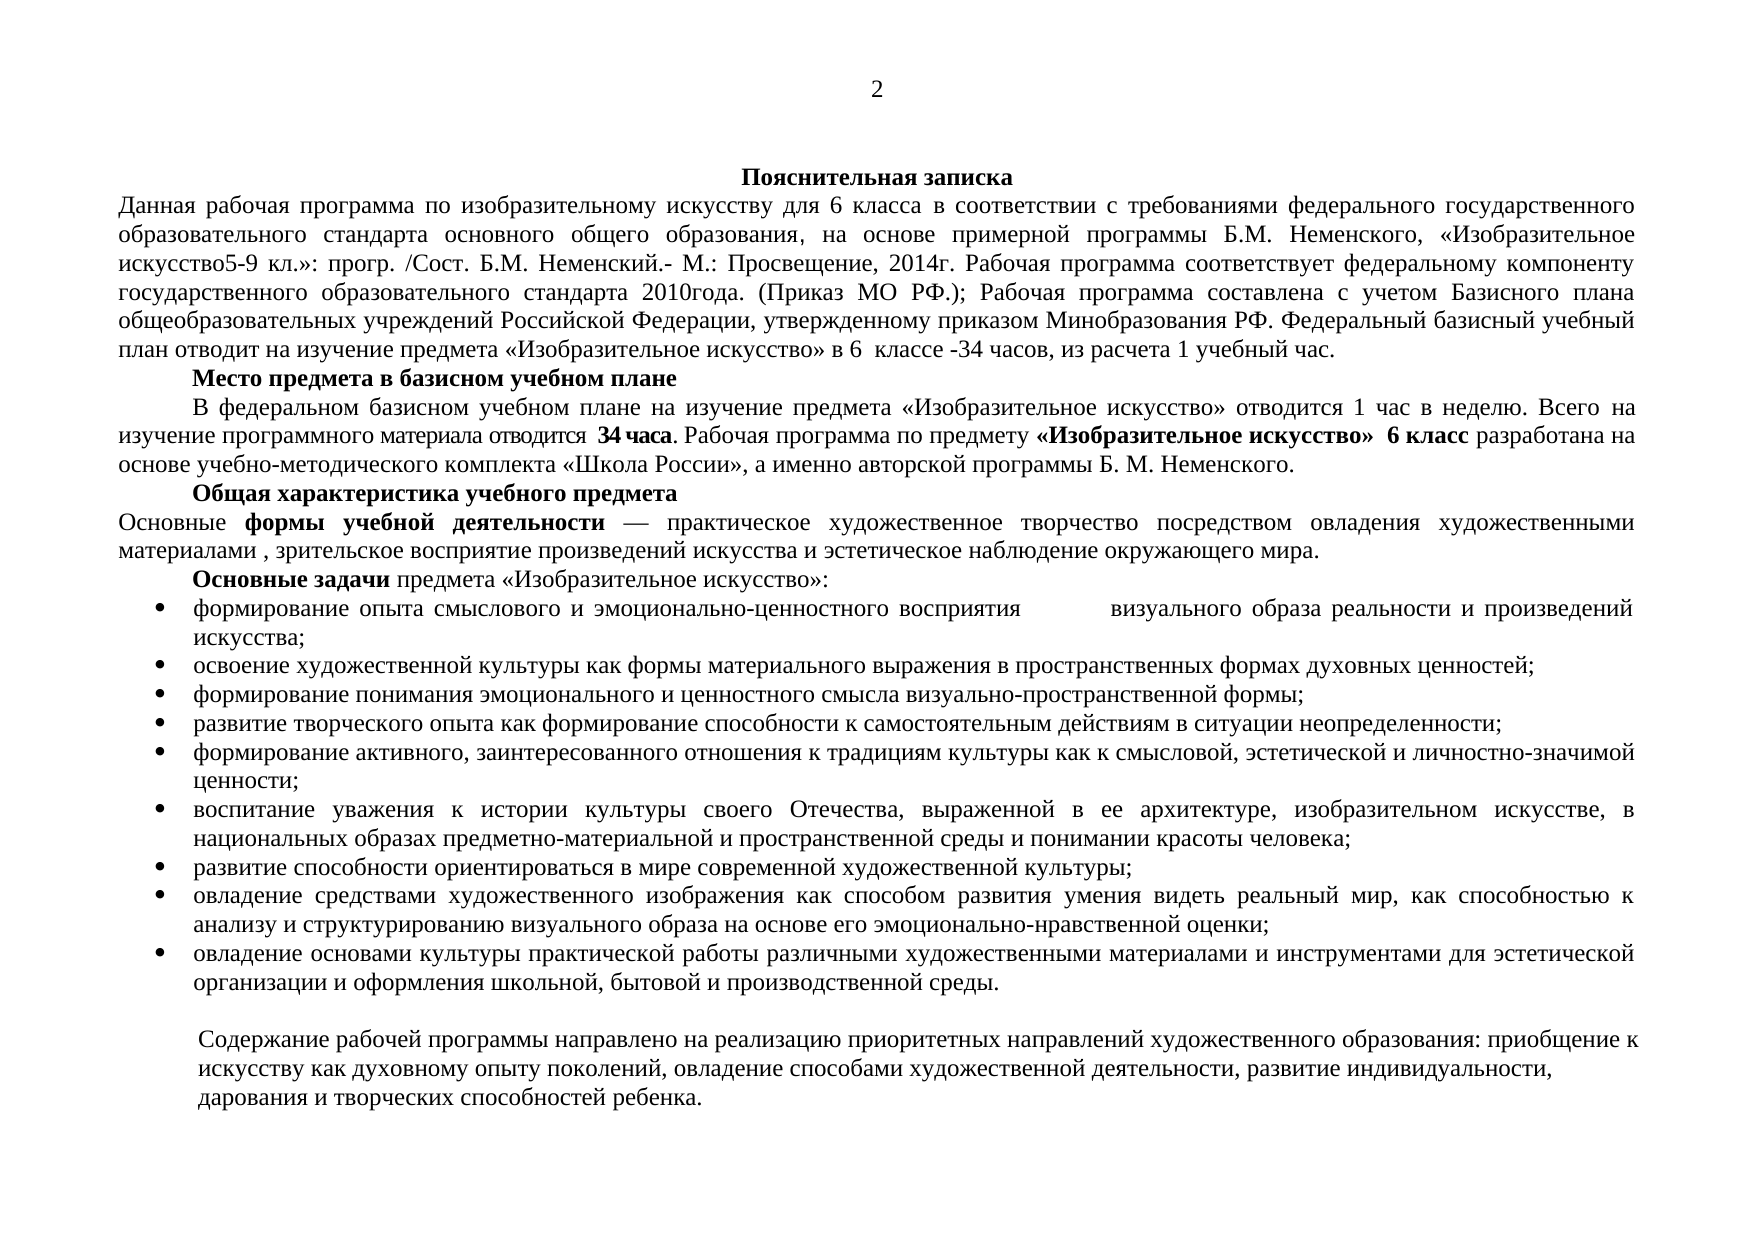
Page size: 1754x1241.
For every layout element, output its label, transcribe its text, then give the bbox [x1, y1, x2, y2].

text Основные формы учебной деятельности — практическое художественное творчество посредством овладения художественными материалами , зрительское восприятие произведений искусства и эстетическое наблюдение окружающего мира. [118, 507, 1636, 564]
list овладение основами культуры практической работы различными художественными материалами и инструментами для эстетической организации и оформления школьной, бытовой и производственной среды. [156, 938, 1636, 996]
list Содержание рабочей программы направлено на реализацию приоритетных направлений художественного образования: приобщение к искусству как духовному опыту поколений, овладение способами художественной деятельности, развитие индивидуальности, дарования и творческих способностей ребенка. [198, 1024, 1642, 1111]
list освоение художественной культуры как формы материального выражения в пространственных формах духовных ценностей; [156, 651, 1636, 679]
list овладение средствами художественного изображения как способом развития умения видеть реальный мир, как способностью к анализу и структурированию визуального образа на основе его эмоционально-нравственной оценки; [156, 881, 1636, 938]
list воспитание уважения к истории культуры своего Отечества, выраженной в ее архитектуре, изобразительном искусстве, в национальных образах предметно-материальной и пространственной среды и понимании красоты человека; [156, 794, 1636, 852]
text Пояснительная записка [118, 162, 1636, 190]
text Общая характеристика учебного предмета [118, 478, 1636, 507]
text В федеральном базисном учебном плане на изучение предмета «Изобразительное искусство» отводится 1 час в неделю. Всего на изучение программного материала отводится 34 часа. Рабочая программа по предмету «Изобразительное искусство» 6 класс разработана на основе учебно-методического комплекта «Школа России», а именно авторской программы Б. М. Неменского. [118, 392, 1636, 478]
text Место предмета в базисном учебном плане [118, 363, 1636, 392]
list развитие творческого опыта как формирование способности к самостоятельным действиям в ситуации неопределенности; [156, 708, 1636, 737]
text Основные задачи предмета «Изобразительное искусство»: [118, 564, 1636, 593]
list формирование понимания эмоционального и ценностного смысла визуально-пространственной формы; [156, 679, 1636, 708]
text Данная рабочая программа по изобразительному искусству для 6 класса в соответствии с требованиями федерального государственного образовательного стандарта основного общего образования, на основе примерной программы Б.М. Неменского, «Изобразительное искусство5-9 кл.»: прогр. /Сост. Б.М. Неменский.- М.: Просвещение, 2014г. Рабочая программа соответствует федеральному компоненту государственного образовательного стандарта 2010года. (Приказ МО РФ.); Рабочая программа составлена с учетом Базисного плана общеобразовательных учреждений Российской Федерации, утвержденному приказом Минобразования РФ. Федеральный базисный учебный план отводит на изучение предмета «Изобразительное искусство» в 6 классе -34 часов, из расчета 1 учебный час. [118, 190, 1636, 363]
list развитие способности ориентироваться в мире современной художественной культуры; [156, 852, 1636, 881]
list формирование опыта смыслового и эмоционально-ценностного восприятия визуального образа реальности и произведений искусства; [156, 593, 1636, 651]
list формирование активного, заинтересованного отношения к традициям культуры как к смысловой, эстетической и личностно-значимой ценности; [156, 737, 1636, 794]
